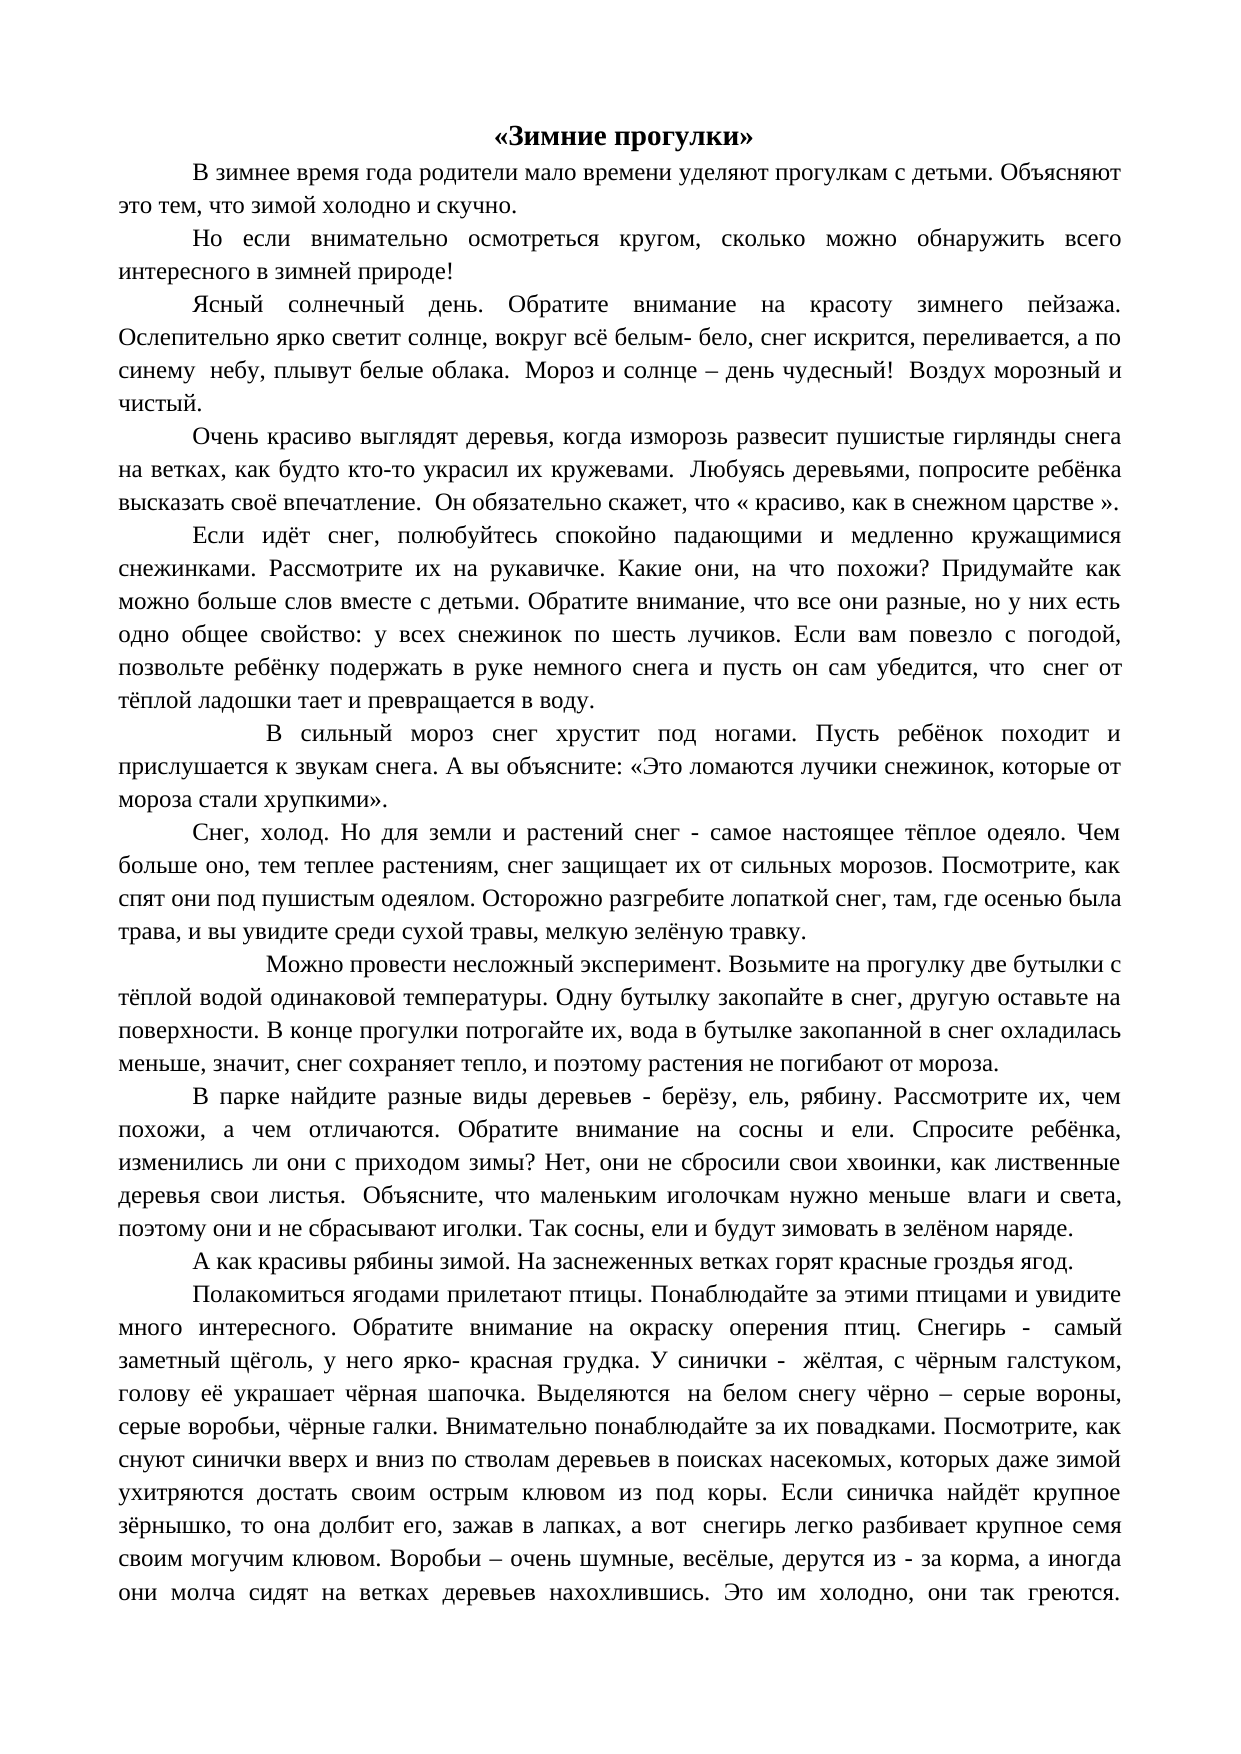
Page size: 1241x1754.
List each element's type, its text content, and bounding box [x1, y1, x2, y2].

text В парке найдите разные виды деревьев - берёзу, ель, рябину. Рассмотрите их, чем похожи, а чем отличаются. Обратите внимание на сосны и ели. Спросите ребёнка, изменились ли они с приходом зимы? Нет, они не сбросили свои хвоинки, как лиственные деревья свои листья. Объясните, что маленьким иголочкам нужно меньше влаги и света, поэтому они и не сбрасывают иголки. Так сосны, ели и будут зимовать в зелёном наряде. [118, 1081, 1122, 1242]
text Снег, холод. Но для земли и растений снег - самое настоящее тёплое одеяло. Чем больше оно, тем теплее растениям, снег защищает их от сильных морозов. Посмотрите, как спят они под пушистым одеялом. Осторожно разгребите лопаткой снег, там, где осенью была трава, и вы увидите среди сухой травы, мелкую зелёную травку. [118, 817, 1122, 945]
text В сильный мороз снег хрустит под ногами. Пусть ребёнок походит и прислушается к звукам снега. А вы объясните: «Это ломаются лучики снежинок, которые от мороза стали хрупкими». [118, 718, 1122, 813]
text Но если внимательно осмотреться кругом, сколько можно обнаружить всего интересного в зимней природе! [118, 223, 1122, 284]
text Можно провести несложный эксперимент. Возьмите на прогулку две бутылки с тёплой водой одинаковой температуры. Одну бутылку закопайте в снег, другую оставьте на поверхности. В конце прогулки потрогайте их, вода в бутылке закопанной в снег охладилась меньше, значит, снег сохраняет тепло, и поэтому растения не погибают от мороза. [118, 949, 1122, 1077]
text Ясный солнечный день. Обратите внимание на красоту зимнего пейзажа. Ослепительно ярко светит солнце, вокруг всё белым- бело, снег искрится, переливается, а по синему небу, плывут белые облака. Мороз и солнце – день чудесный! Воздух морозный и чистый. [118, 289, 1122, 417]
text «Зимние прогулки» [118, 118, 1122, 152]
text В зимнее время года родители мало времени уделяют прогулкам с детьми. Объясняют это тем, что зимой холодно и скучно. [118, 157, 1122, 218]
text А как красивы рябины зимой. На заснеженных ветках горят красные гроздья ягод. [118, 1246, 1122, 1275]
text Если идёт снег, полюбуйтесь спокойно падающими и медленно кружащимися снежинками. Рассмотрите их на рукавичке. Какие они, на что похожи? Придумайте как можно больше слов вместе с детьми. Обратите внимание, что все они разные, но у них есть одно общее свойство: у всех снежинок по шесть лучиков. Если вам повезло с погодой, позвольте ребёнку подержать в руке немного снега и пусть он сам убедится, что снег от тёплой ладошки тает и превращается в воду. [118, 520, 1122, 714]
text Очень красиво выглядят деревья, когда изморозь развесит пушистые гирлянды снега на ветках, как будто кто-то украсил их кружевами. Любуясь деревьями, попросите ребёнка высказать своё впечатление. Он обязательно скажет, что « красиво, как в снежном царстве ». [118, 421, 1122, 516]
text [118, 1279, 1122, 1605]
